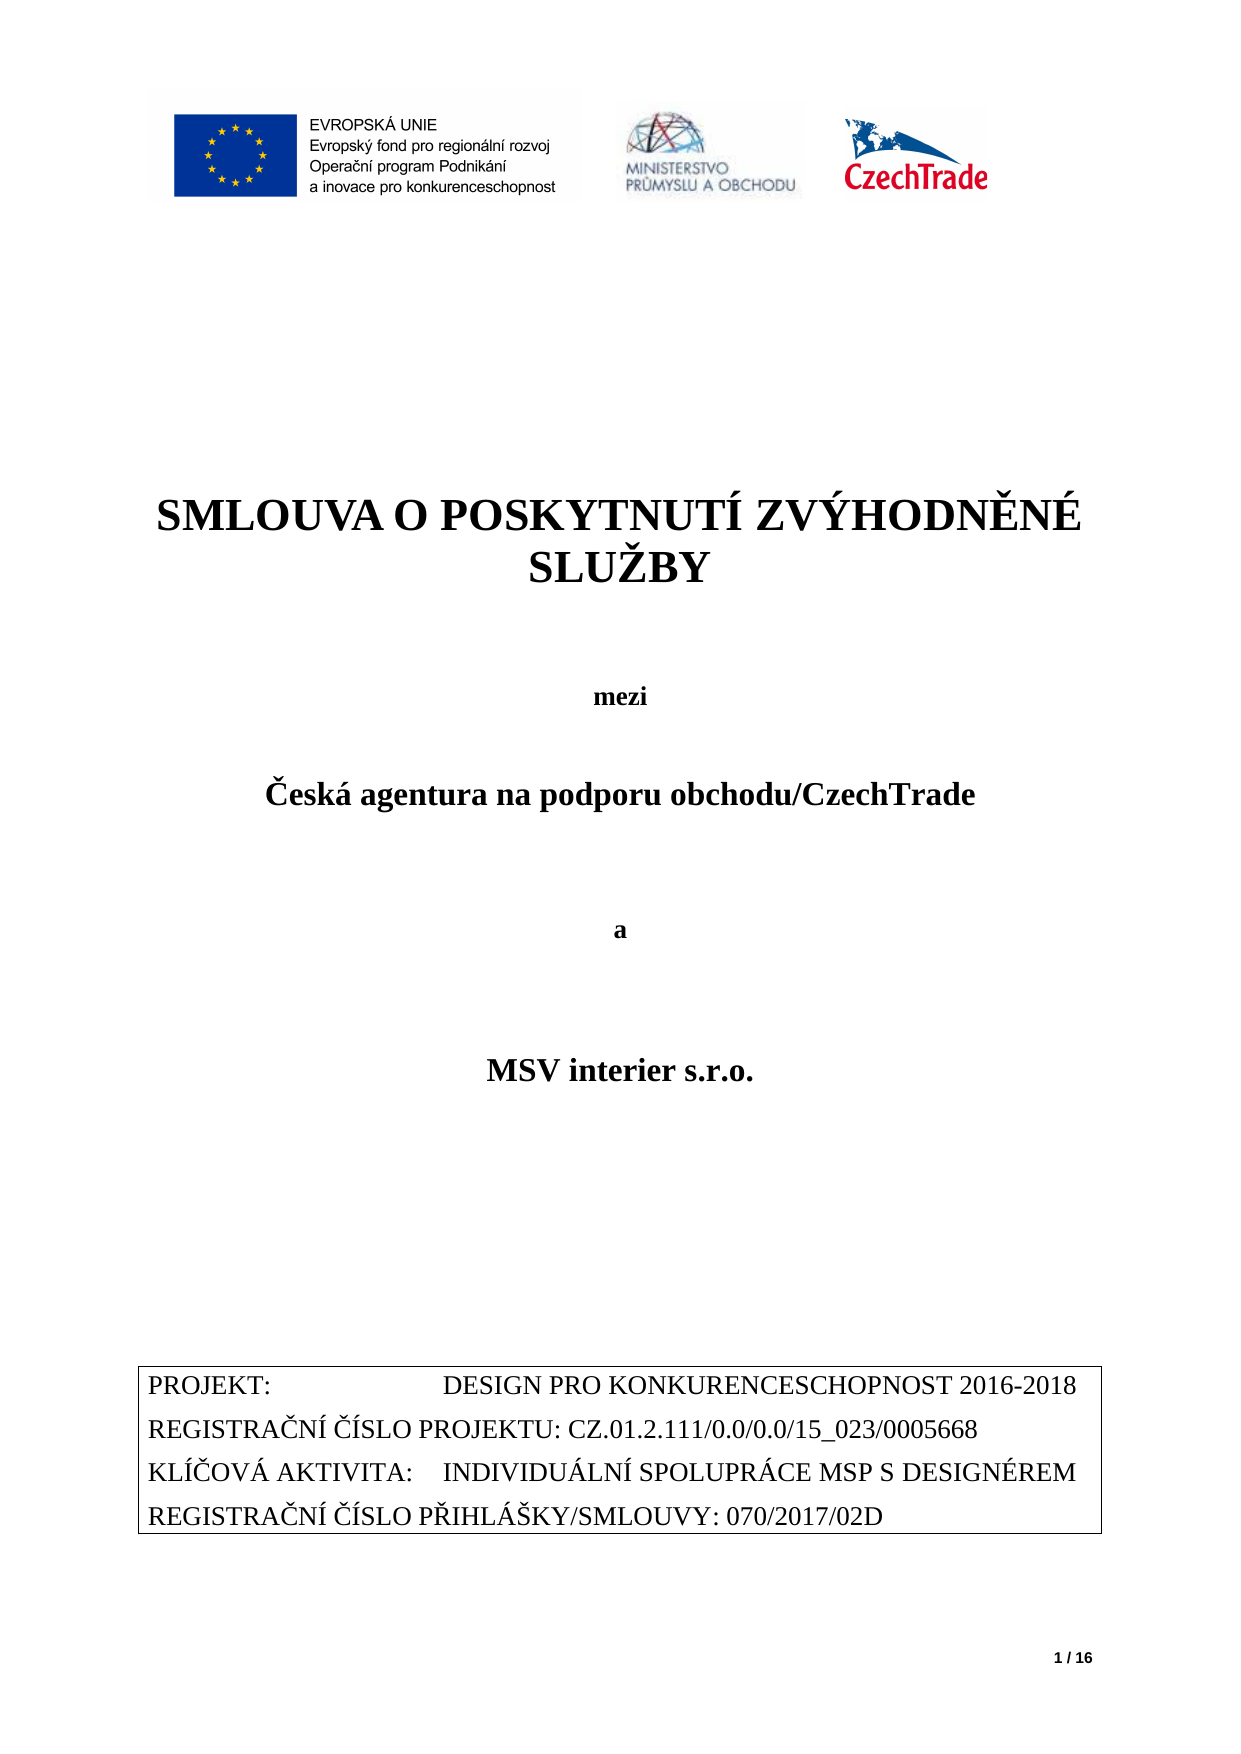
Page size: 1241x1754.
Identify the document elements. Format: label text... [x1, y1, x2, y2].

title Smlouva o poskytnutí zvýhodněné služby [148, 487, 1092, 593]
text a [148, 913, 1092, 944]
text Registrační číslo PŘIHLÁŠKY/SMLOUVY: 070/2017/02D [139, 1497, 1101, 1533]
text PROJEKT: DESIGN PRO KONKURENCESCHOPNOST 2016-2018 [139, 1367, 1101, 1400]
text REGISTRAČNÍ ČÍSLO PROJEKTU: CZ.01.2.111/0.0/0.0/15_023/0005668 [139, 1409, 1101, 1444]
text MSV interier s.r.o. [148, 1050, 1092, 1089]
picture [147, 87, 583, 202]
picture [616, 101, 805, 202]
picture [845, 107, 988, 202]
text KLÍČOVÁ AKTIVITA: INDIVIDUÁLNÍ SPOLUPRÁCE MSP S DESIGNÉREM [139, 1453, 1101, 1487]
text Česká agentura na podporu obchodu/CzechTrade [148, 774, 1092, 812]
text mezi [148, 680, 1092, 711]
